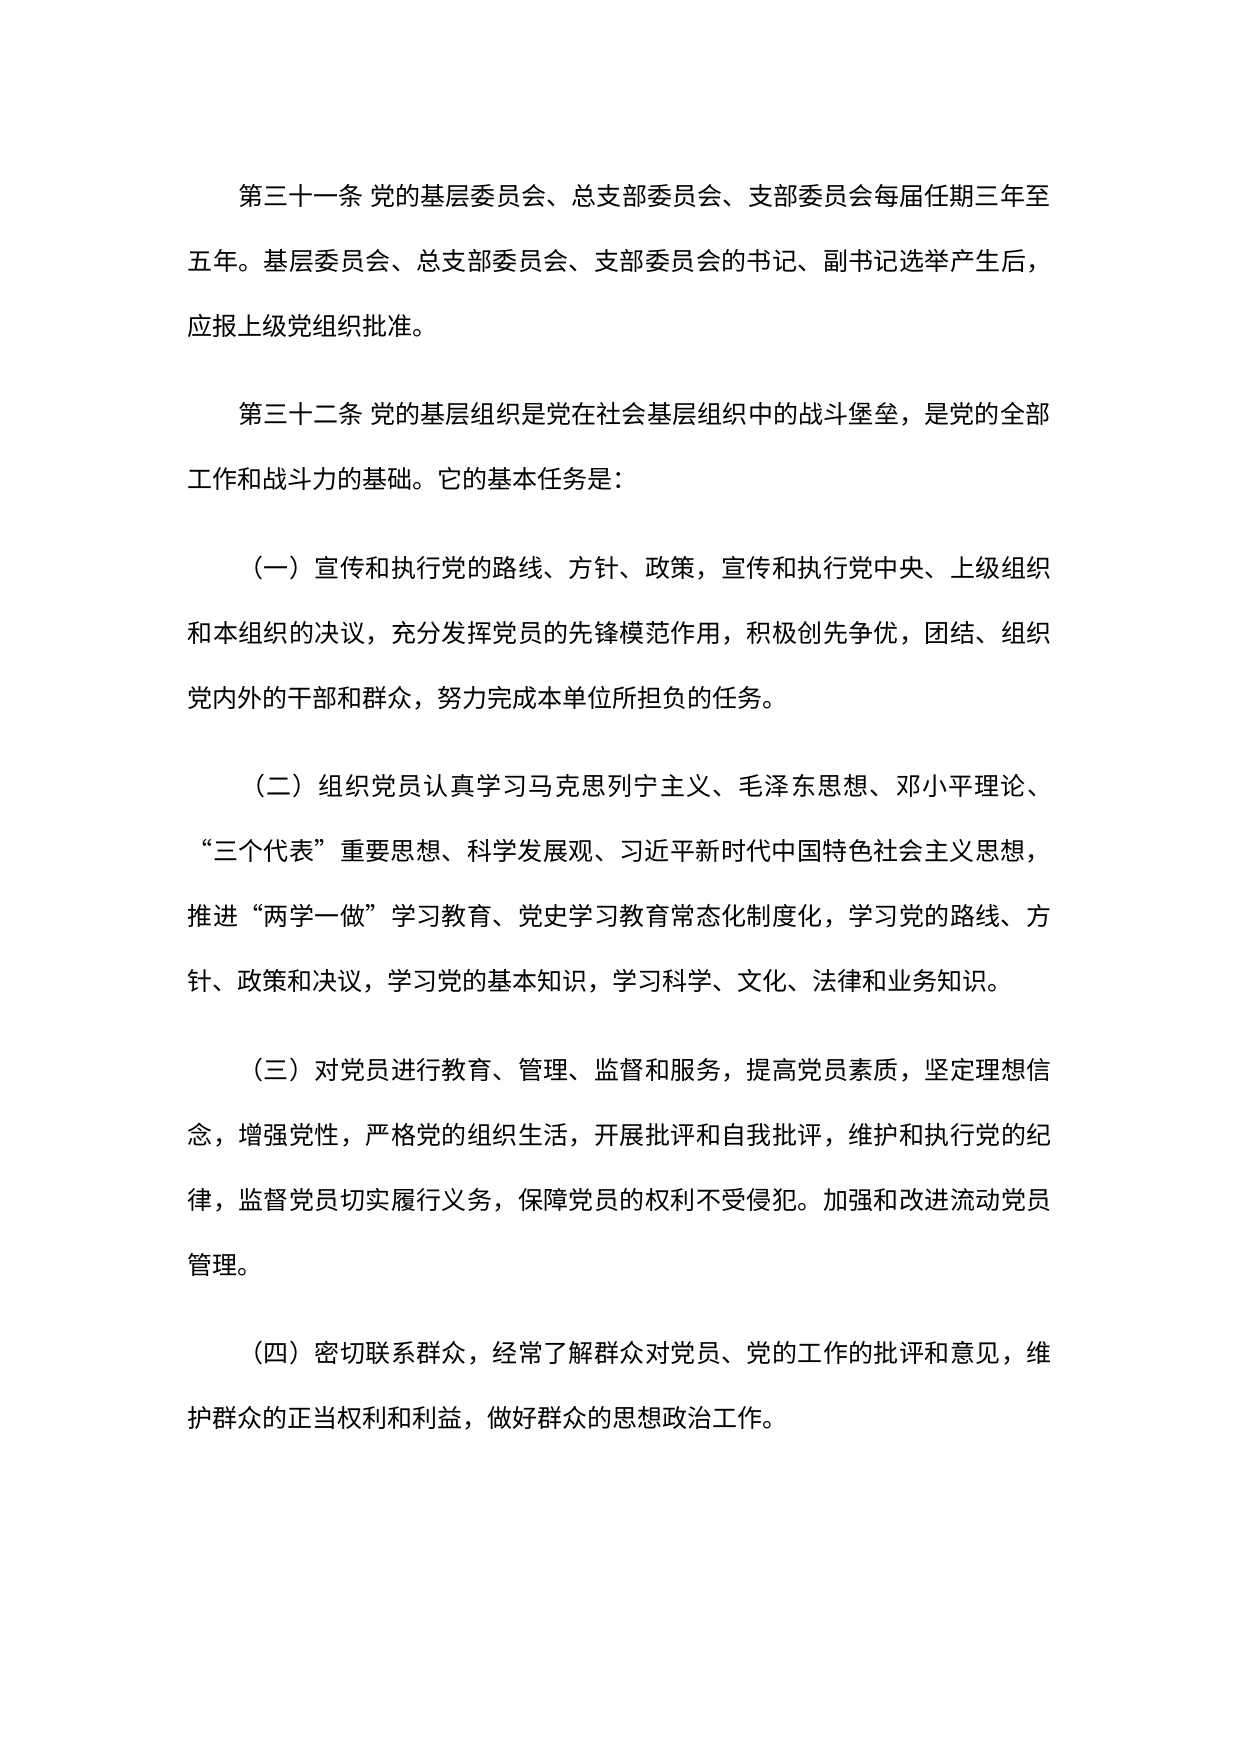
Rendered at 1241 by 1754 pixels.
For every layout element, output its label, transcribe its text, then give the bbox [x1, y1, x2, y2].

text 第三十二条 党的基层组织是党在社会基层组织中的战斗堡垒，是党的全部工作和战斗力的基础。它的基本任务是： [187, 380, 1053, 510]
text 第三十一条 党的基层委员会、总支部委员会、支部委员会每届任期三年至五年。基层委员会、总支部委员会、支部委员会的书记、副书记选举产生后，应报上级党组织批准。 [187, 162, 1053, 357]
text （二）组织党员认真学习马克思列宁主义、毛泽东思想、邓小平理论、“三个代表”重要思想、科学发展观、习近平新时代中国特色社会主义思想，推进“两学一做”学习教育、党史学习教育常态化制度化，学习党的路线、方针、政策和决议，学习党的基本知识，学习科学、文化、法律和业务知识。 [187, 752, 1053, 1012]
text （一）宣传和执行党的路线、方针、政策，宣传和执行党中央、上级组织和本组织的决议，充分发挥党员的先锋模范作用，积极创先争优，团结、组织党内外的干部和群众，努力完成本单位所担负的任务。 [187, 534, 1053, 729]
text （四）密切联系群众，经常了解群众对党员、党的工作的批评和意见，维护群众的正当权利和利益，做好群众的思想政治工作。 [187, 1319, 1053, 1449]
text （三）对党员进行教育、管理、监督和服务，提高党员素质，坚定理想信念，增强党性，严格党的组织生活，开展批评和自我批评，维护和执行党的纪律，监督党员切实履行义务，保障党员的权利不受侵犯。加强和改进流动党员管理。 [187, 1036, 1053, 1296]
